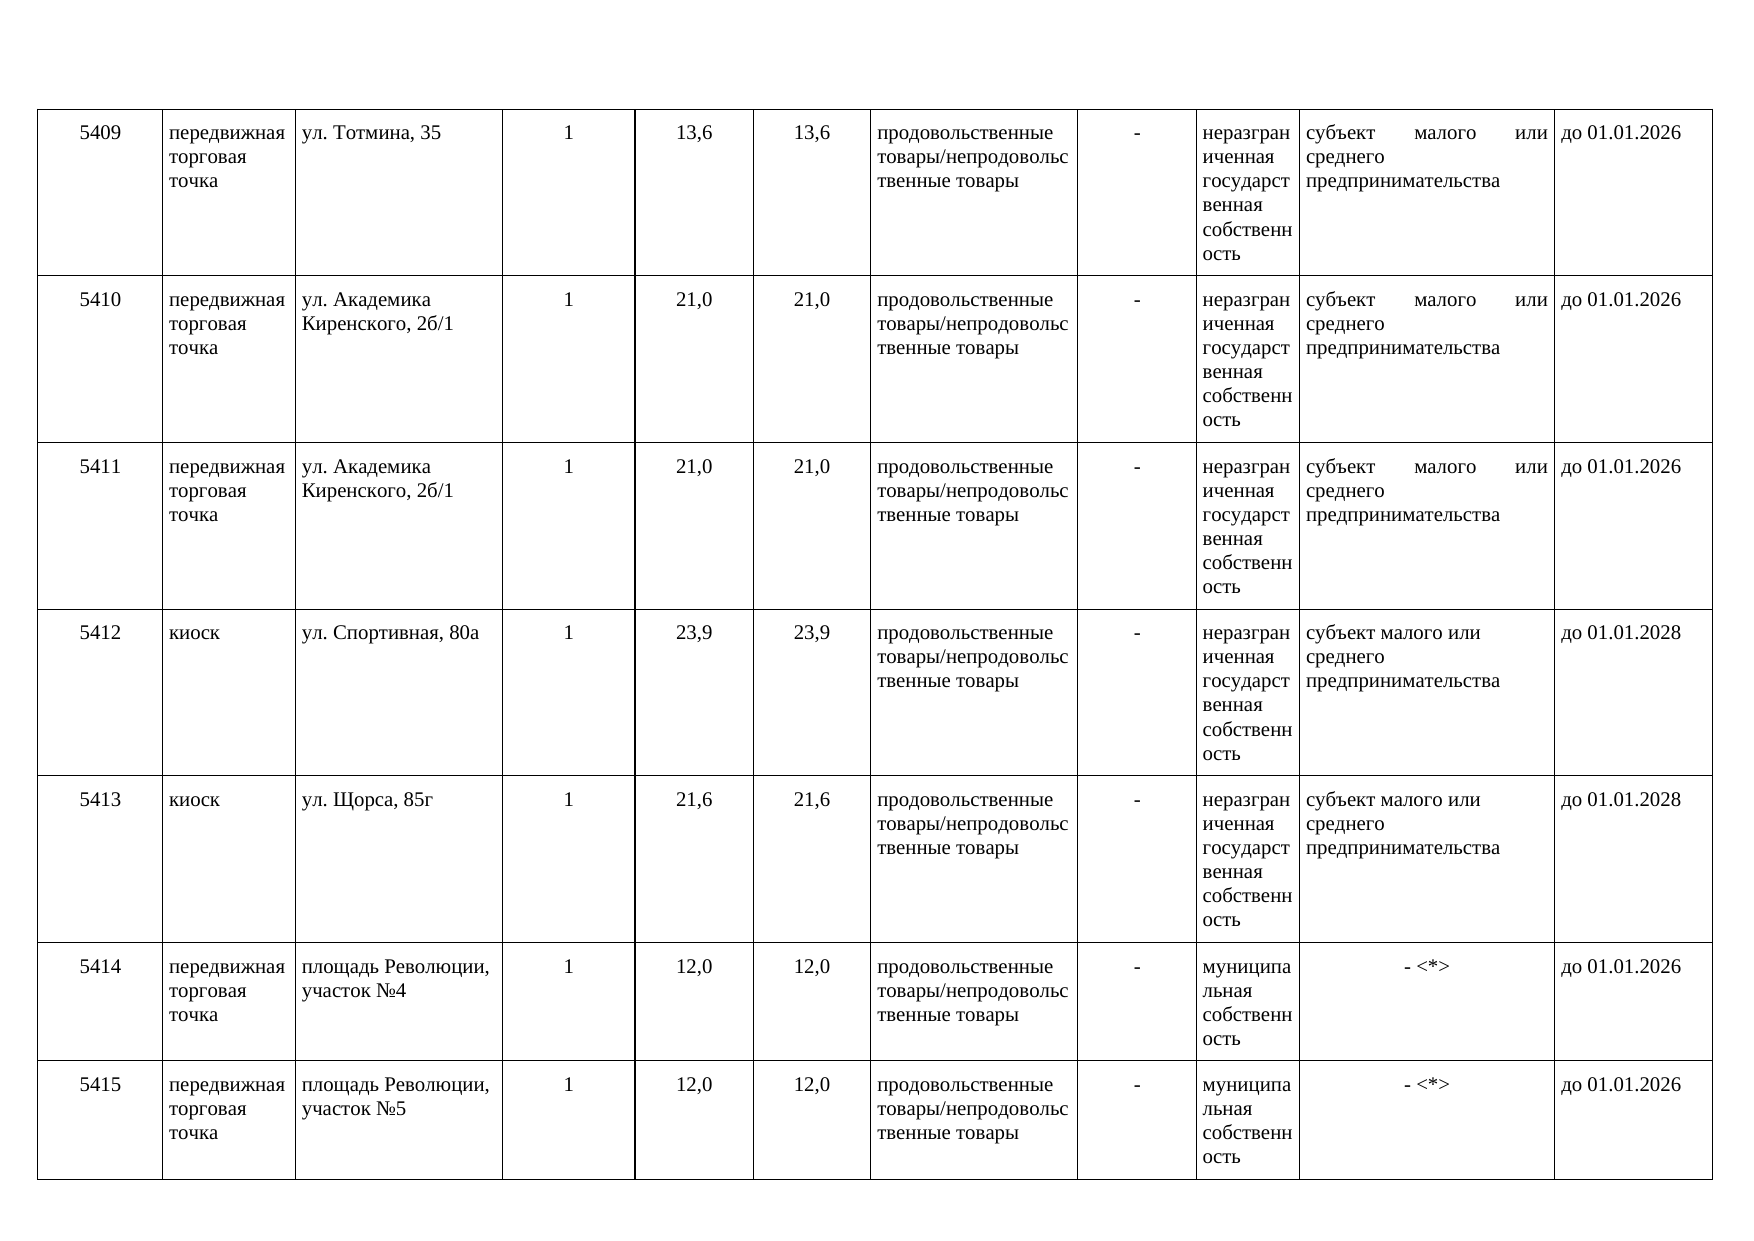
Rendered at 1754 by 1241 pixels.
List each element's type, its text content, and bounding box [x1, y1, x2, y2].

table_cell - [1078, 610, 1196, 775]
table_cell 5413 [38, 776, 162, 942]
table_cell 1 [503, 110, 634, 275]
table_cell - [1078, 276, 1196, 442]
table_cell ул. Щорса, 85г [296, 776, 502, 942]
table_cell продовольственные товары/непродовольственные товары [871, 943, 1077, 1060]
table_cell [871, 110, 1077, 275]
table_cell 1 [503, 776, 634, 942]
table_cell продовольственные товары/непродовольственные товары [871, 276, 1077, 442]
table_cell 23,9 [754, 610, 870, 775]
table_cell неразграниченная государственная собственность [1197, 443, 1299, 608]
table_cell 5414 [38, 943, 162, 1060]
table_cell 21,0 [754, 276, 870, 442]
table_cell до 01.01.2028 [1555, 776, 1712, 942]
table_cell 5409 [38, 110, 162, 275]
table_cell ул. Академика Киренского, 2б/1 [296, 276, 502, 442]
table_cell - <*> [1300, 1061, 1554, 1179]
table_cell передвижная торговая точка [163, 943, 295, 1060]
table_cell продовольственные товары/непродовольственные товары [871, 443, 1077, 608]
table_cell продовольственные товары/непродовольственные товары [871, 610, 1077, 775]
table_cell до 01.01.2026 [1555, 1061, 1712, 1179]
table_cell субъект малого или среднего предпринимательства [1300, 276, 1554, 442]
table_cell 1 [503, 610, 634, 775]
table_cell 1 [503, 443, 634, 608]
table_cell 21,0 [754, 443, 870, 608]
table_cell субъект малого или среднего предпринимательства [1300, 610, 1554, 775]
table_cell киоск [163, 776, 295, 942]
table_cell 5411 [38, 443, 162, 608]
table_cell до 01.01.2026 [1555, 110, 1712, 275]
table_cell передвижная торговая точка [163, 110, 295, 275]
table_cell 12,0 [754, 1061, 870, 1179]
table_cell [1197, 1061, 1299, 1179]
table_cell киоск [163, 610, 295, 775]
table_cell - <*> [1300, 943, 1554, 1060]
table_cell субъект малого или среднего предпринимательства [1300, 776, 1554, 942]
table_cell ул. Спортивная, 80а [296, 610, 502, 775]
table_cell субъект малого или среднего предпринимательства [1300, 443, 1554, 608]
table_cell передвижная торговая точка [163, 276, 295, 442]
table_cell - [1078, 776, 1196, 942]
table_cell муниципальная собственность [1197, 943, 1299, 1060]
table_cell ул. Тотмина, 35 [296, 110, 502, 275]
table_cell 5415 [38, 1061, 162, 1179]
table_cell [163, 1061, 295, 1179]
table_cell 21,0 [636, 276, 753, 442]
table_cell 1 [503, 943, 634, 1060]
table_cell 21,0 [636, 443, 753, 608]
table_cell 13,6 [636, 110, 753, 275]
table_cell неразграниченная государственная собственность [1197, 276, 1299, 442]
table_cell - [1078, 443, 1196, 608]
table_cell ул. Академика Киренского, 2б/1 [296, 443, 502, 608]
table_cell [1197, 110, 1299, 275]
table_cell - [1078, 943, 1196, 1060]
table_cell 5410 [38, 276, 162, 442]
table_cell 1 [503, 1061, 634, 1179]
table_cell 1 [503, 276, 634, 442]
table_cell неразграниченная государственная собственность [1197, 776, 1299, 942]
table_cell продовольственные товары/непродовольственные товары [871, 776, 1077, 942]
table_cell - [1078, 110, 1196, 275]
table_cell 12,0 [636, 943, 753, 1060]
table_cell неразграниченная государственная собственность [1197, 610, 1299, 775]
table_cell передвижная торговая точка [163, 443, 295, 608]
table_cell до 01.01.2026 [1555, 276, 1712, 442]
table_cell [871, 1061, 1077, 1179]
table_cell 23,9 [636, 610, 753, 775]
table_cell до 01.01.2026 [1555, 943, 1712, 1060]
table_cell 21,6 [754, 776, 870, 942]
table_cell 5412 [38, 610, 162, 775]
table_cell 12,0 [636, 1061, 753, 1179]
table_cell до 01.01.2026 [1555, 443, 1712, 608]
table_cell 13,6 [754, 110, 870, 275]
table_cell площадь Революции, участок №5 [296, 1061, 502, 1179]
table_cell - [1078, 1061, 1196, 1179]
table_cell площадь Революции, участок №4 [296, 943, 502, 1060]
table_cell до 01.01.2028 [1555, 610, 1712, 775]
table_cell 21,6 [636, 776, 753, 942]
table_cell 12,0 [754, 943, 870, 1060]
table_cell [1300, 110, 1554, 275]
